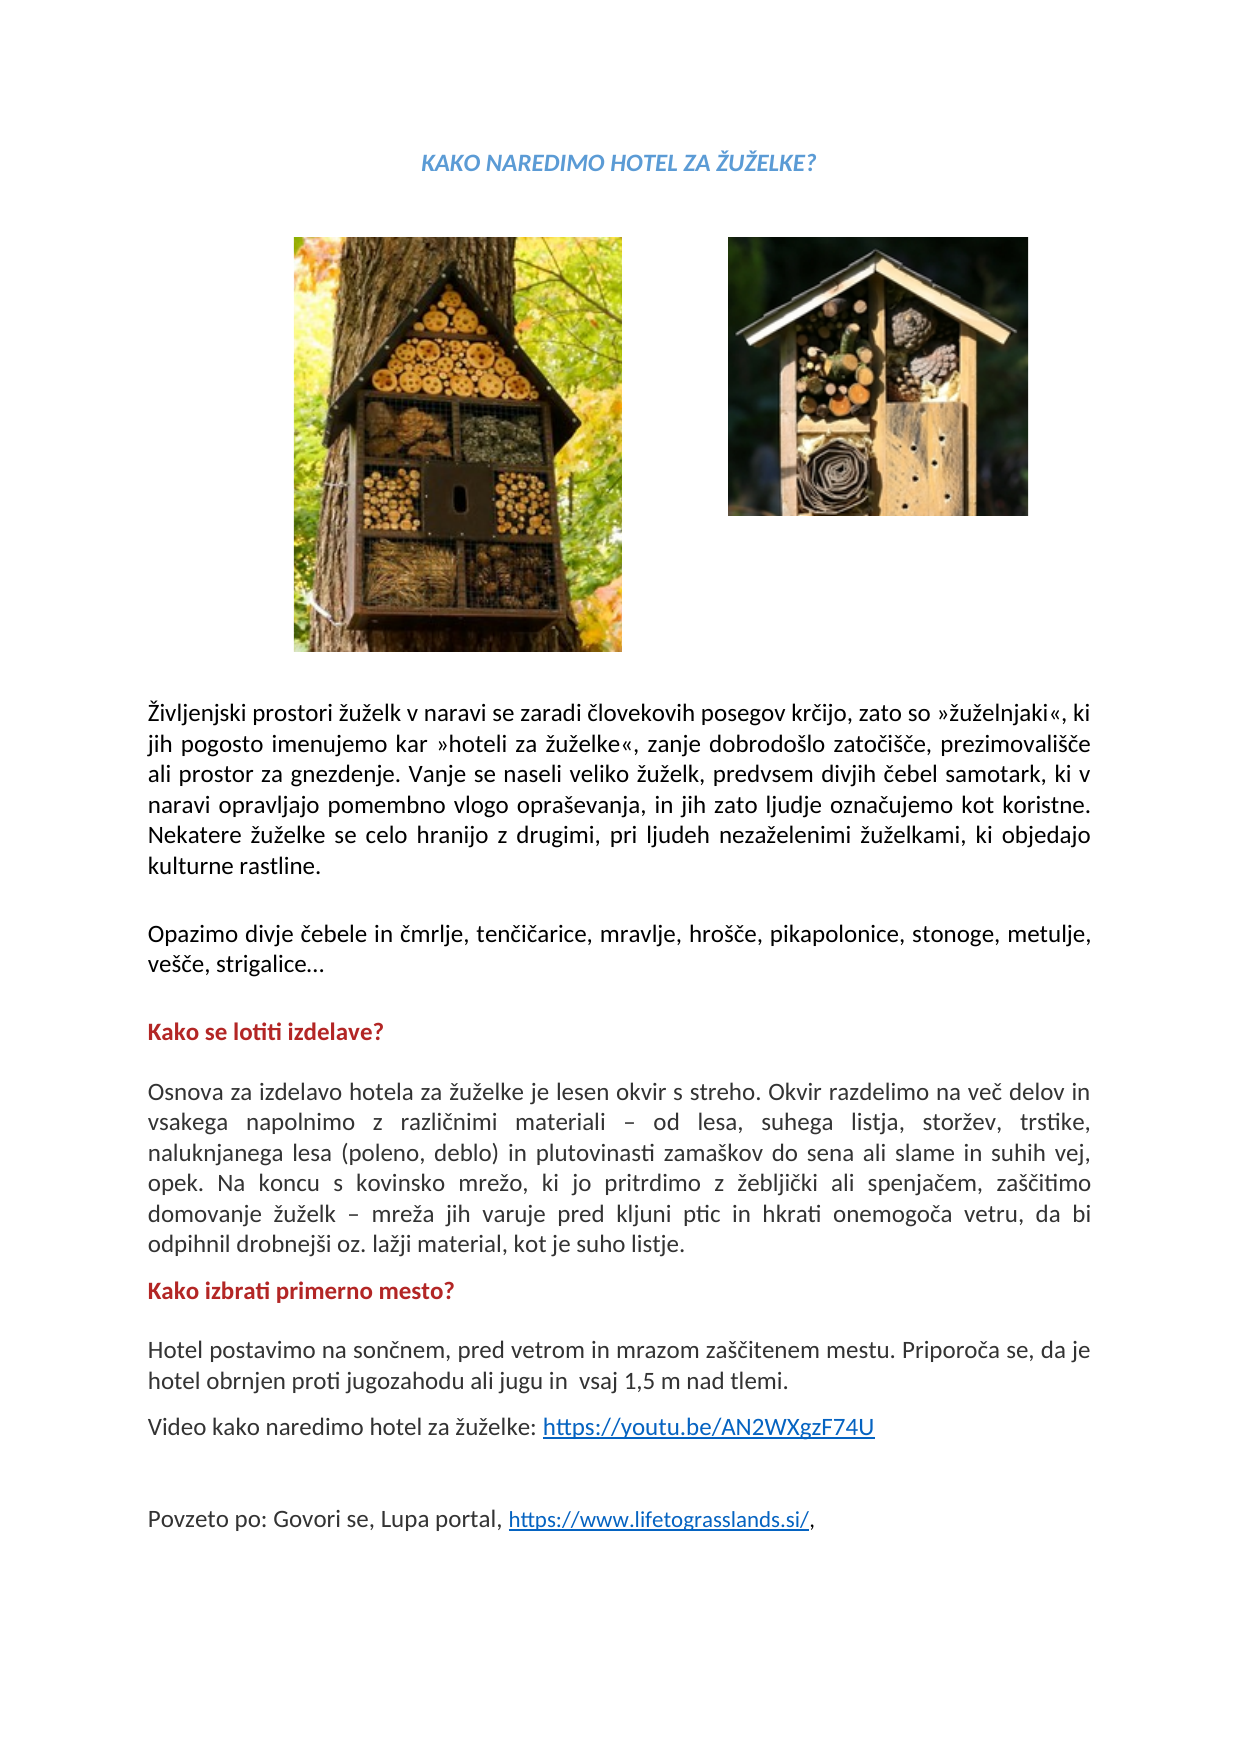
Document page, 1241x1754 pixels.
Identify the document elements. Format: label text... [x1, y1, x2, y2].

text Osnova za izdelavo hotela za žuželke je lesen okvir s streho. Okvir razdelimo na več delov in vsakega napolnimo z različnimi materiali – od lesa, suhega listja, storžev, trstike, naluknjanega lesa (poleno, deblo) in plutovinasti zamaškov do sena ali slame in suhih vej, opek. Na koncu s kovinsko mrežo, ki jo pritrdimo z žebljički ali spenjačem, zaščitimo domovanje žuželk – mreža jih varuje pred kljuni ptic in hkrati onemogoča vetru, da bi odpihnil drobnejši oz. lažji material, kot je suho listje. [148, 1076, 1093, 1259]
text Opazimo divje čebele in čmrlje, tenčičarice, mravlje, hrošče, pikapolonice, stonoge, metulje, vešče, strigalice… [148, 918, 1093, 979]
picture [293, 237, 622, 652]
subtitle KAKO NAREDIMO HOTEL ZA ŽUŽELKE? [148, 148, 1093, 178]
text Povzeto po: Govori se, Lupa portal, https://www.lifetograsslands.si/, [148, 1503, 1093, 1534]
text Kako izbrati primerno mesto? [148, 1275, 1093, 1305]
text Življenjski prostori žuželk v naravi se zaradi človekovih posegov krčijo, zato so »žuželnjaki«, ki jih pogosto imenujemo kar »hoteli za žuželke«, zanje dobrodošlo zatočišče, prezimovališče ali prostor za gnezdenje. Vanje se naseli veliko žuželk, predvsem divjih čebel samotark, ki v naravi opravljajo pomembno vlogo opraševanja, in jih zato ljudje označujemo kot koristne. Nekatere žuželke se celo hranijo z drugimi, pri ljudeh nezaželenimi žuželkami, ki objedajo kulturne rastline. [148, 697, 1093, 880]
text Hotel postavimo na sončnem, pred vetrom in mrazom zaščitenem mestu. Priporoča se, da je hotel obrnjen proti jugozahodu ali jugu in vsaj 1,5 m nad tlemi. [148, 1334, 1093, 1396]
text Kako se lotiti izdelave? [148, 1016, 1093, 1047]
picture [728, 237, 1029, 516]
text Video kako naredimo hotel za žuželke: https://youtu.be/AN2WXgzF74U [148, 1411, 1093, 1442]
